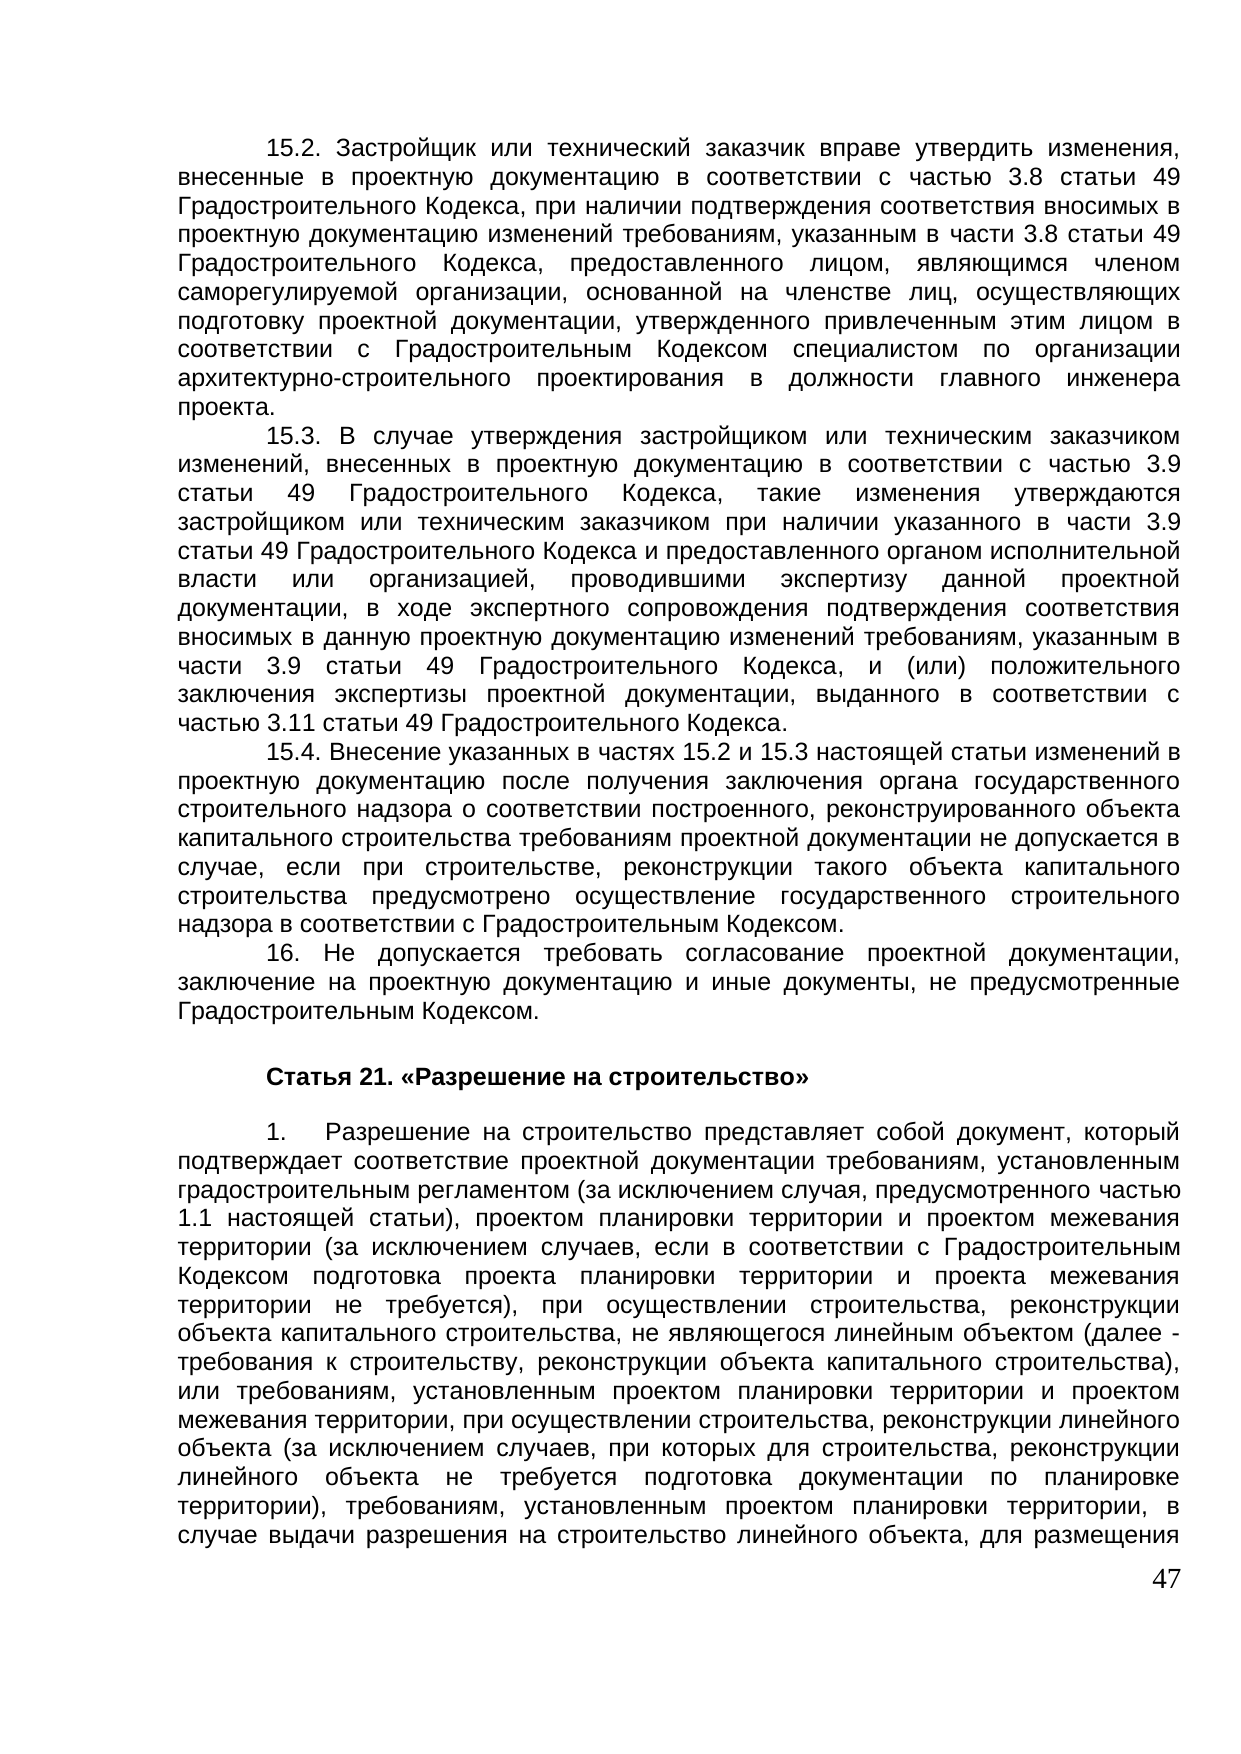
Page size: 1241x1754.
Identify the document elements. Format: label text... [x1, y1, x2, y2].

text 15.4. Внесение указанных в частях 15.2 и 15.3 настоящей статьи изменений в проектную документацию после получения заключения органа государственного строительного надзора о соответствии построенного, реконструированного объекта капитального строительства требованиям проектной документации не допускается в случае, если при строительстве, реконструкции такого объекта капитального строительства предусмотрено осуществление государственного строительного надзора в соответствии с Градостроительным Кодексом. [177, 737, 1181, 938]
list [177, 1117, 1181, 1548]
subtitle Статья 21. «Разрешение на строительство» [177, 1062, 1181, 1091]
text 15.2. Застройщик или технический заказчик вправе утвердить изменения, внесенные в проектную документацию в соответствии с частью 3.8 статьи 49 Градостроительного Кодекса, при наличии подтверждения соответствия вносимых в проектную документацию изменений требованиям, указанным в части 3.8 статьи 49 Градостроительного Кодекса, предоставленного лицом, являющимся членом саморегулируемой организации, основанной на членстве лиц, осуществляющих подготовку проектной документации, утвержденного привлеченным этим лицом в соответствии с Градостроительным Кодексом специалистом по организации архитектурно-строительного проектирования в должности главного инженера проекта. [177, 133, 1181, 421]
text 15.3. В случае утверждения застройщиком или техническим заказчиком изменений, внесенных в проектную документацию в соответствии с частью 3.9 статьи 49 Градостроительного Кодекса, такие изменения утверждаются застройщиком или техническим заказчиком при наличии указанного в части 3.9 статьи 49 Градостроительного Кодекса и предоставленного органом исполнительной власти или организацией, проводившими экспертизу данной проектной документации, в ходе экспертного сопровождения подтверждения соответствия вносимых в данную проектную документацию изменений требованиям, указанным в части 3.9 статьи 49 Градостроительного Кодекса, и (или) положительного заключения экспертизы проектной документации, выданного в соответствии с частью 3.11 статьи 49 Градостроительного Кодекса. [177, 421, 1181, 737]
text 16. Не допускается требовать согласование проектной документации, заключение на проектную документацию и иные документы, не предусмотренные Градостроительным Кодексом. [177, 938, 1181, 1024]
